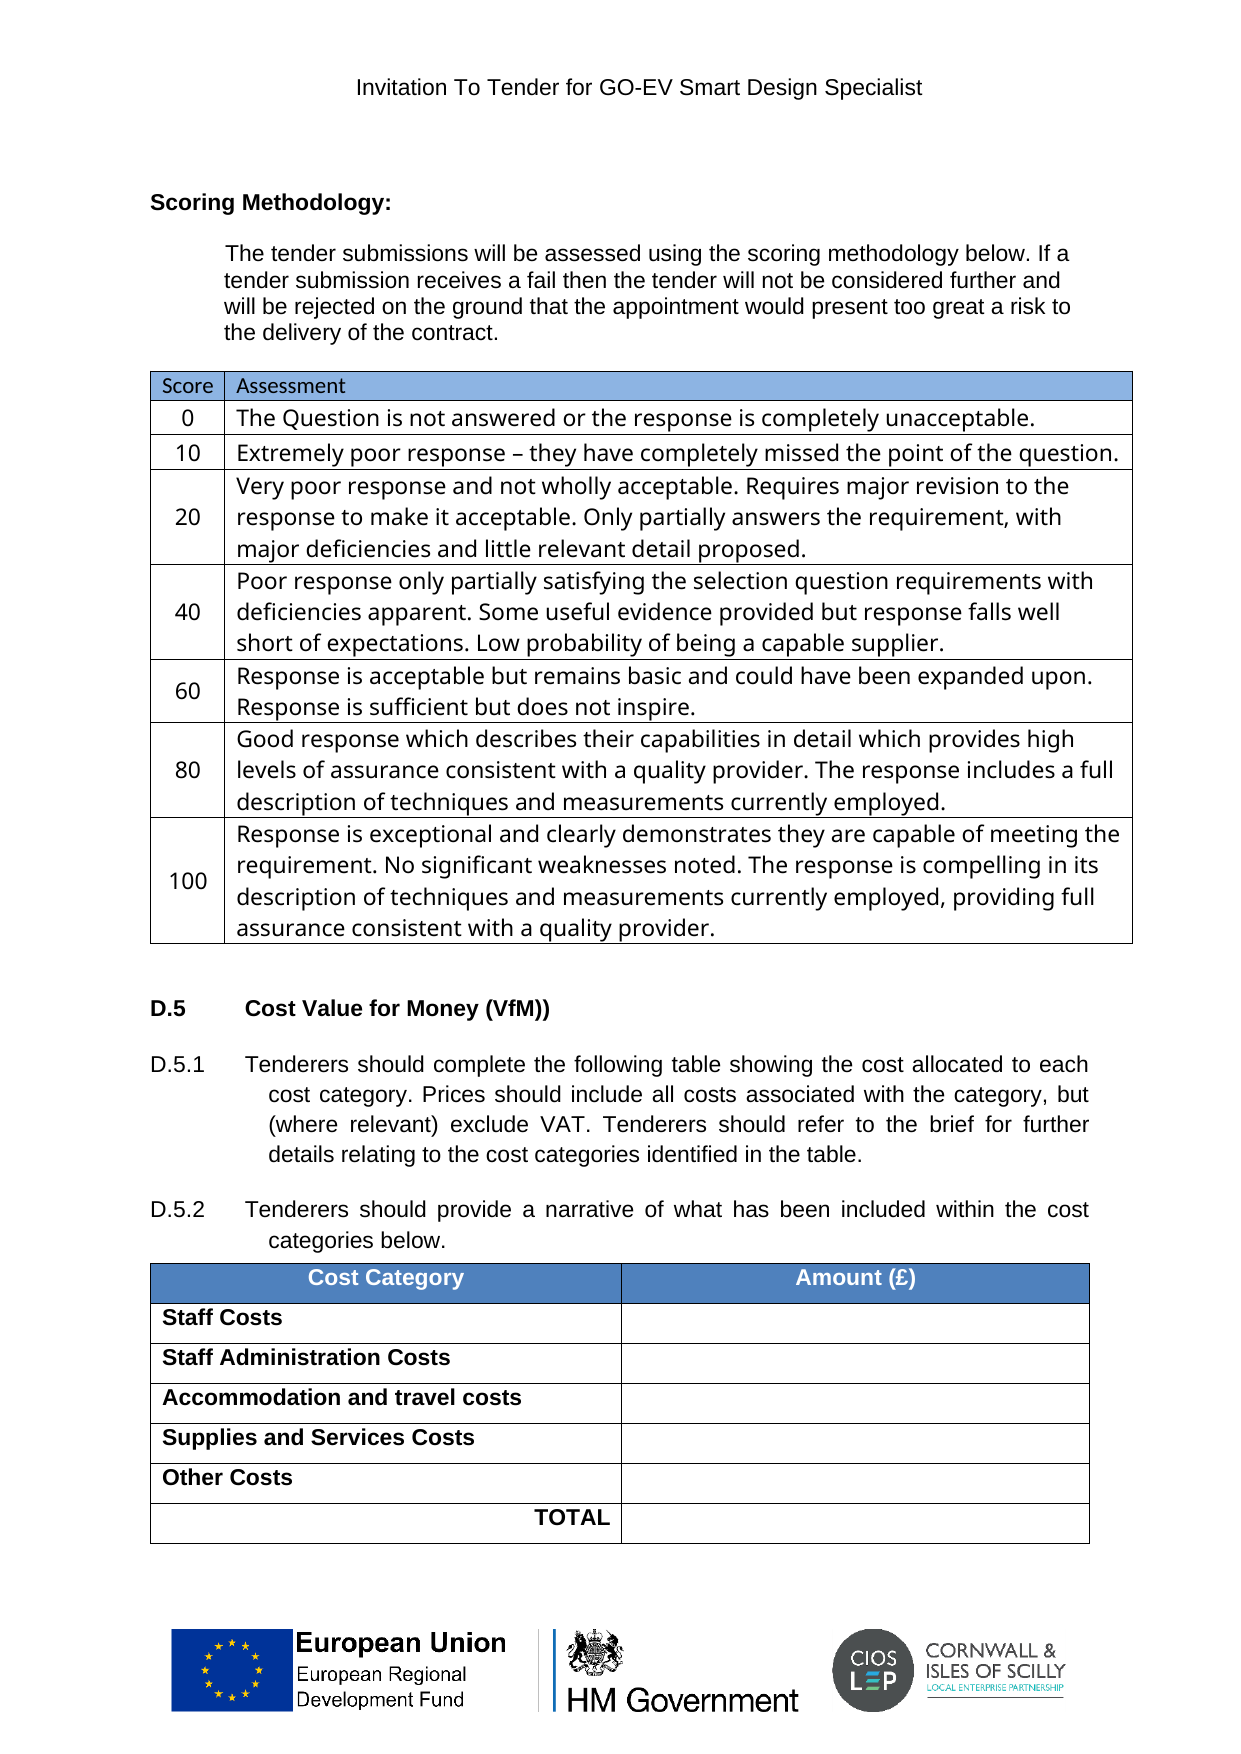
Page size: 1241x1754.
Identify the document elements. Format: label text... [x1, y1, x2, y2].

text Scoring Methodology: [150, 189, 1090, 215]
table_cell Supplies and Services Costs [151, 1424, 621, 1463]
table_cell [622, 1504, 1089, 1542]
picture [150, 1629, 1091, 1712]
table_cell Other Costs [151, 1464, 621, 1502]
table_cell Staff Costs [151, 1304, 621, 1343]
table_cell [622, 1344, 1089, 1383]
table_cell Response is exceptional and clearly demonstrates they are capable of meeting the requirement. No significant weaknesses noted. The response is compelling in its description of techniques and measurements currently employed, providing full assurance consistent with a quality provider. [225, 818, 1132, 943]
table_cell 40 [151, 565, 224, 659]
table_cell [622, 1464, 1089, 1502]
table_cell Response is acceptable but remains basic and could have been expanded upon. Response is sufficient but does not inspire. [225, 660, 1132, 722]
table_cell 0 [151, 401, 224, 434]
table_cell Good response which describes their capabilities in detail which provides high levels of assurance consistent with a quality provider. The response includes a full description of techniques and measurements currently employed. [225, 723, 1132, 817]
table_cell 20 [151, 470, 224, 564]
table_cell The Question is not answered or the response is completely unacceptable. [225, 401, 1132, 434]
table_cell 80 [151, 723, 224, 817]
table_cell 10 [151, 435, 224, 469]
table_cell Accommodation and travel costs [151, 1384, 621, 1423]
table_cell [622, 1424, 1089, 1463]
table_header Amount (£) [622, 1264, 1089, 1303]
table_cell Very poor response and not wholly acceptable. Requires major revision to the response to make it acceptable. Only partially answers the requirement, with major deficiencies and little relevant detail proposed. [225, 470, 1132, 564]
subtitle Tenderers should provide a narrative of what has been included within the cost categories below. [150, 1196, 1090, 1253]
table_cell [622, 1304, 1089, 1343]
table_cell TOTAL [151, 1504, 621, 1542]
subtitle Cost Value for Money (VfM)) [150, 995, 1090, 1022]
table_cell Extremely poor response – they have completely missed the point of the question. [225, 435, 1132, 469]
table_header Cost Category [151, 1264, 621, 1303]
table_cell 60 [151, 660, 224, 722]
table_header Score [151, 372, 224, 400]
text The tender submissions will be assessed using the scoring methodology below. If a tender submission receives a fail then the tender will not be considered further and will be rejected on the ground that the appointment would present too great a risk to the delivery of the contract. [224, 240, 1090, 346]
table_cell 100 [151, 818, 224, 943]
table_cell [622, 1384, 1089, 1423]
table_cell Poor response only partially satisfying the selection question requirements with deficiencies apparent. Some useful evidence provided but response falls well short of expectations. Low probability of being a capable supplier. [225, 565, 1132, 659]
table_header Assessment [225, 372, 1132, 400]
subtitle Tenderers should complete the following table showing the cost allocated to each cost category. Prices should include all costs associated with the category, but (where relevant) exclude VAT. Tenderers should refer to the brief for further details relating to the cost categories identified in the table. [150, 1051, 1090, 1168]
table_cell Staff Administration Costs [151, 1344, 621, 1383]
